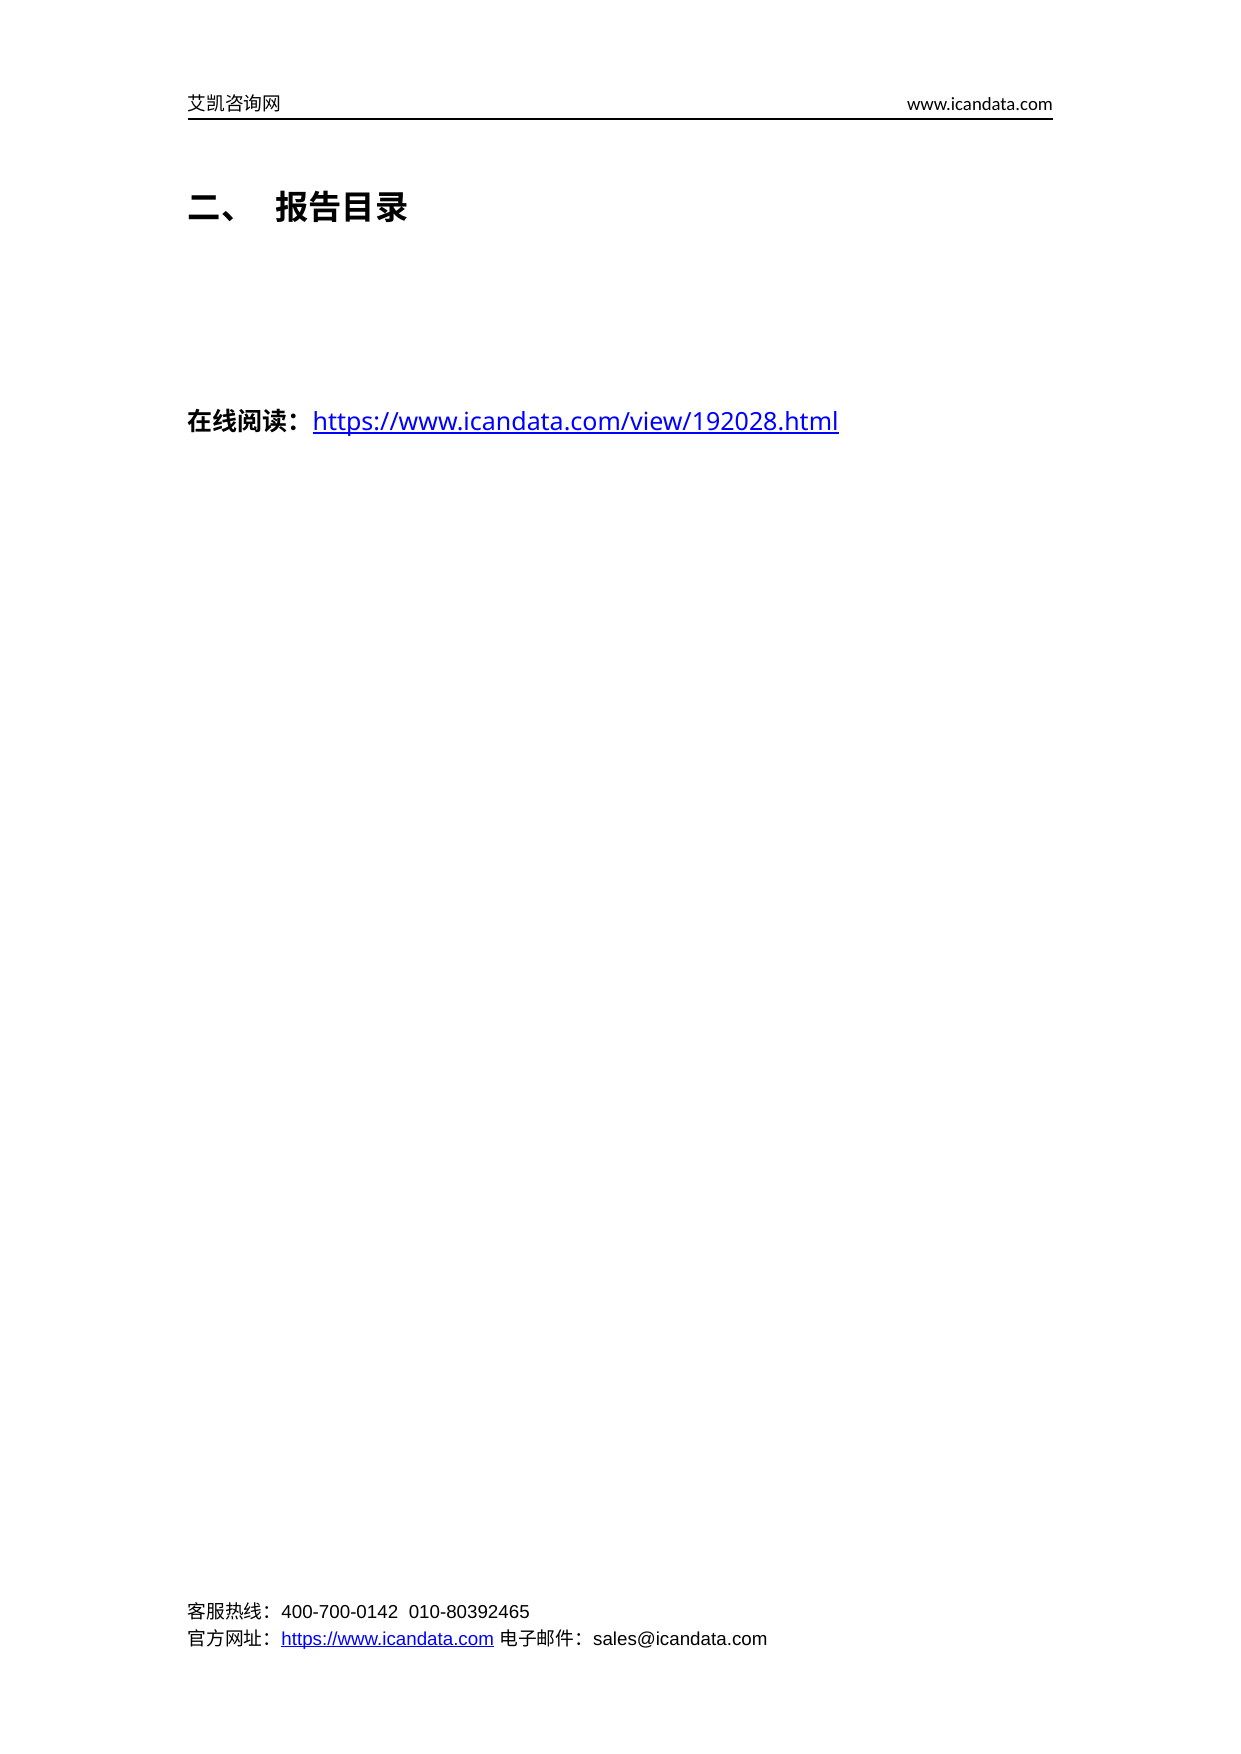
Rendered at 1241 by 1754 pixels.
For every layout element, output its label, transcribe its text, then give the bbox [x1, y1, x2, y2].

text 在线阅读：https://www.icandata.com/view/192028.html [187, 387, 1053, 452]
subtitle 报告目录 [187, 172, 1053, 237]
